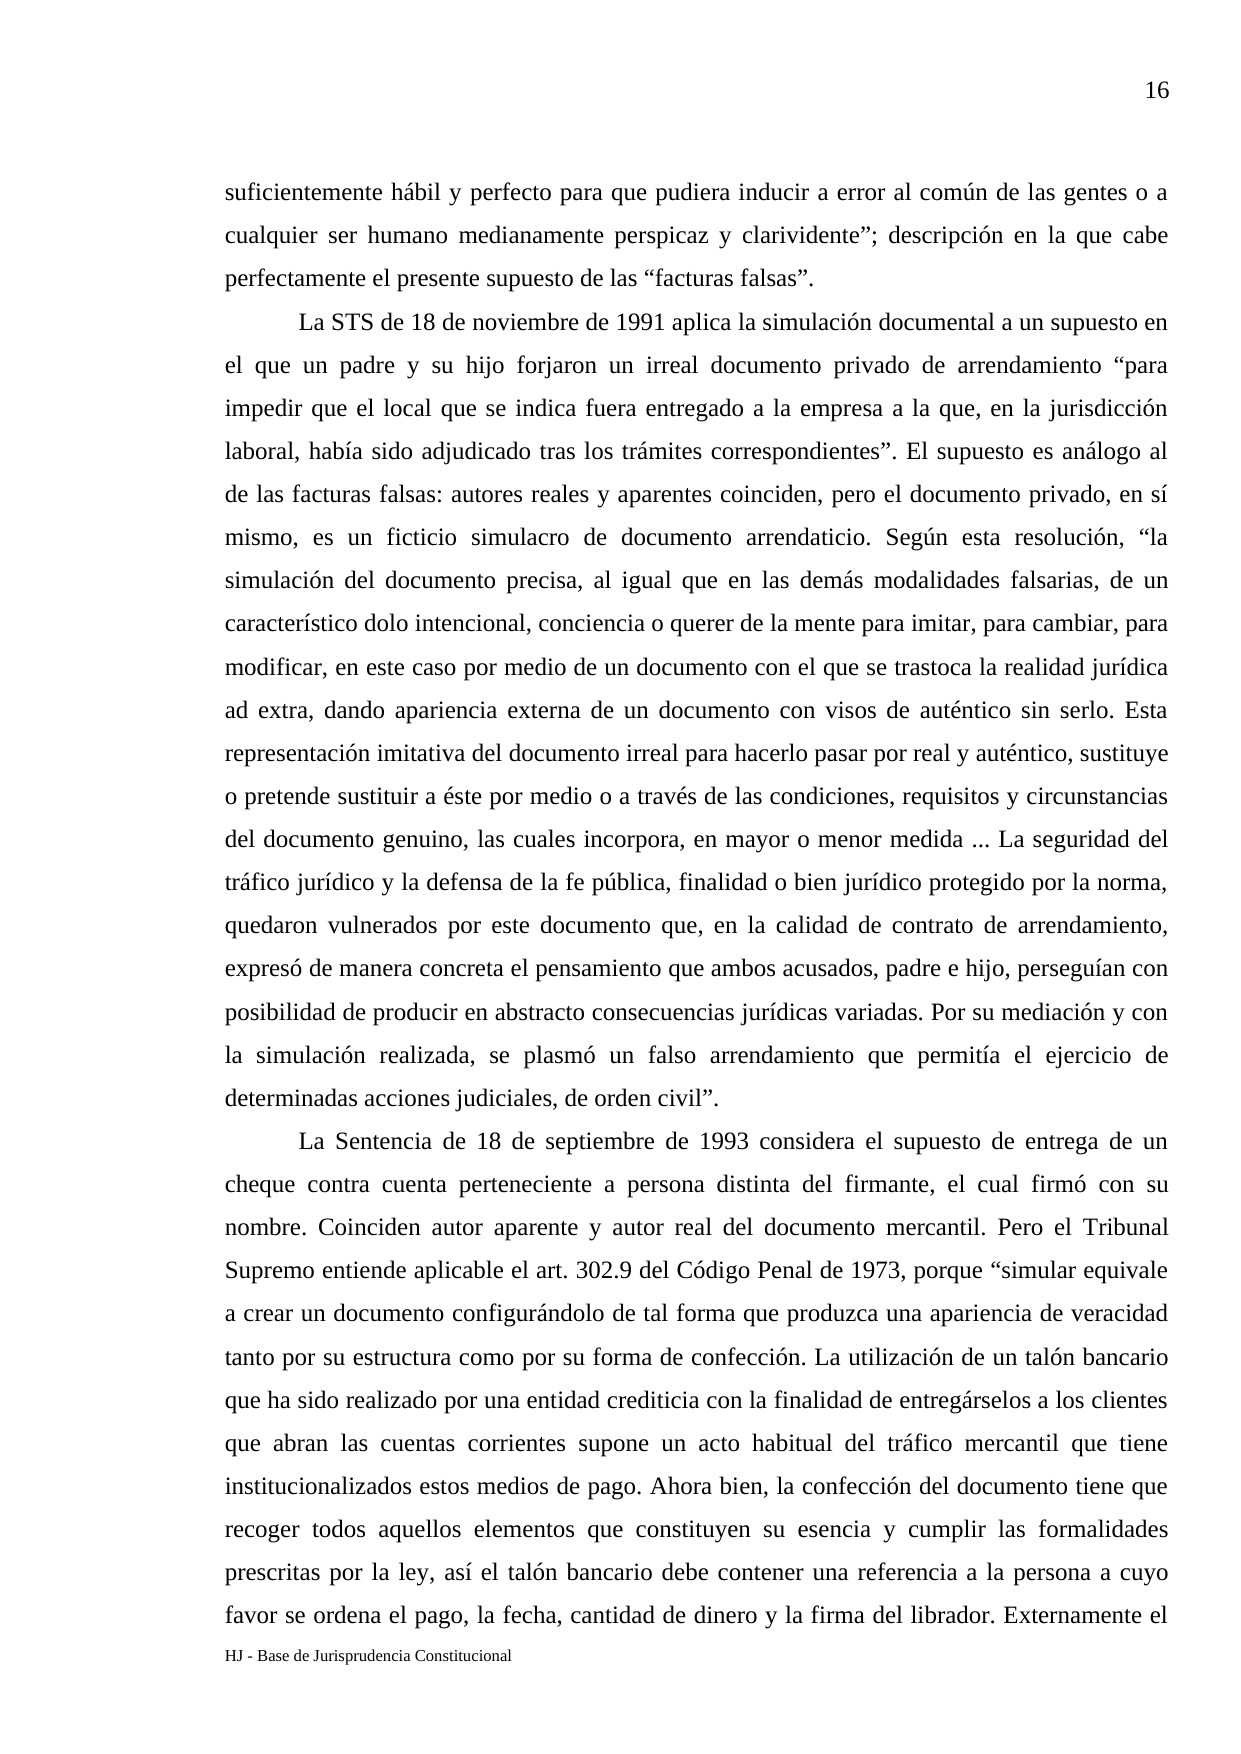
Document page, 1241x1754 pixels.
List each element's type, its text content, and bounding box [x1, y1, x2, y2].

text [224, 1126, 1169, 1629]
text La STS de 18 de noviembre de 1991 aplica la simulación documental a un supuesto en el que un padre y su hijo forjaron un irreal documento privado de arrendamiento “para impedir que el local que se indica fuera entregado a la empresa a la que, en la jurisdicción laboral, había sido adjudicado tras los trámites correspondientes”. El supuesto es análogo al de las facturas falsas: autores reales y aparentes coinciden, pero el documento privado, en sí mismo, es un ficticio simulacro de documento arrendaticio. Según esta resolución, “la simulación del documento precisa, al igual que en las demás modalidades falsarias, de un característico dolo intencional, conciencia o querer de la mente para imitar, para cambiar, para modificar, en este caso por medio de un documento con el que se trastoca la realidad jurídica ad extra, dando apariencia externa de un documento con visos de auténtico sin serlo. Esta representación imitativa del documento irreal para hacerlo pasar por real y auténtico, sustituye o pretende sustituir a éste por medio o a través de las condiciones, requisitos y circunstancias del documento genuino, las cuales incorpora, en mayor o menor medida ... La seguridad del tráfico jurídico y la defensa de la fe pública, finalidad o bien jurídico protegido por la norma, quedaron vulnerados por este documento que, en la calidad de contrato de arrendamiento, expresó de manera concreta el pensamiento que ambos acusados, padre e hijo, perseguían con posibilidad de producir en abstracto consecuencias jurídicas variadas. Por su mediación y con la simulación realizada, se plasmó un falso arrendamiento que permitía el ejercicio de determinadas acciones judiciales, de orden civil”. [224, 307, 1169, 1112]
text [224, 177, 1169, 292]
